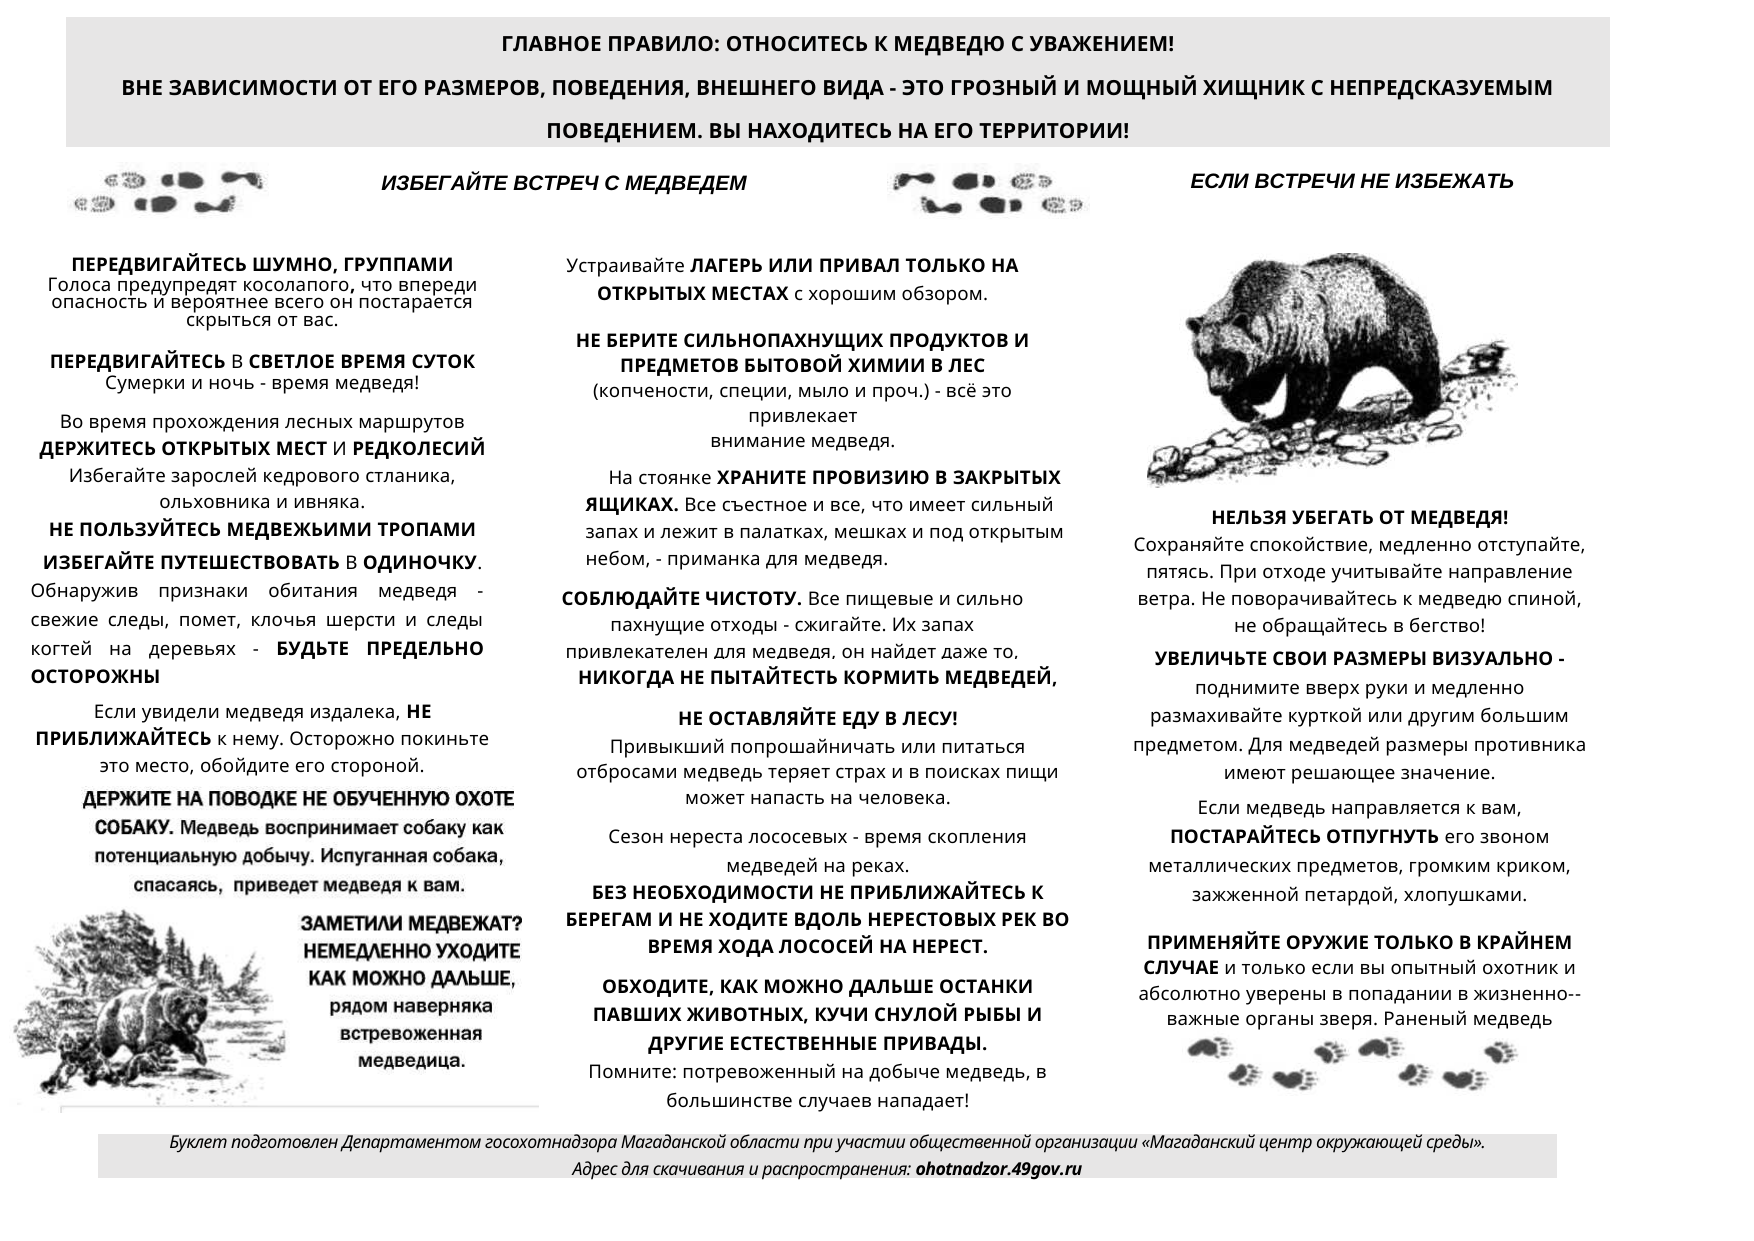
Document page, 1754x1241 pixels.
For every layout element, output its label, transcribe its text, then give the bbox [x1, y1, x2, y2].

picture [1, 778, 539, 1113]
text НЕ БЕРИТЕ СИЛЬНОПАХНУЩИХ ПРОДУКТОВ И ПРЕДМЕТОВ БЫТОВОЙ ХИМИИ В ЛЕС (копчености, специи, мыло и проч.) - всё это привлекает внимание медведя. [571, 327, 1035, 452]
text Помните: потревоженный на добыче медведь, в большинстве случаев нападает! [516, 1056, 1120, 1113]
text Адрес для скачивания и распространения: ohotnadzor.49gov.ru [98, 1161, 1557, 1178]
text ПРИМЕНЯЙТЕ ОРУЖИЕ ТОЛЬКО В КРАЙНЕМ СЛУЧАЕ и только если вы опытный охотник и абсолютно уверены в попадании в жизненно-важные органы зверя. Раненый медведь многократно опасней! [1126, 929, 1593, 1056]
text ЕСЛИ ВСТРЕЧИ НЕ ИЗБЕЖАТЬ [1190, 171, 1514, 192]
text Устраивайте ЛАГЕРЬ ИЛИ ПРИВАЛ ТОЛЬКО НА ОТКРЫТЫХ МЕСТАХ с хорошим обзором. [550, 250, 1035, 306]
text Во время прохождения лесных маршрутов ДЕРЖИТЕСЬ ОТКРЫТЫХ МЕСТ И РЕДКОЛЕСИЙ Избегайте зарослей кедрового стланика, ольховника и ивняка. [30, 406, 494, 514]
text ПЕРЕДВИГАЙТЕСЬ В СВЕТЛОЕ ВРЕМЯ СУТОК [109, 356, 494, 372]
text ПЕРЕДВИГАЙТЕСЬ ШУМНО, ГРУППАМИ [130, 259, 494, 274]
text НЕ ПОЛЬЗУЙТЕСЬ МЕДВЕЖЬИМИ ТРОПАМИ [30, 514, 494, 541]
text поднимите вверх руки и медленно размахивайте курткой или другим большим предметом. Для медведей размеры противника имеют решающее значение. [1126, 671, 1593, 785]
text НЕЛЬЗЯ УБЕГАТЬ ОТ МЕДВЕДЯ! [1126, 503, 1593, 530]
text Буклет подготовлен Департаментом госохотнадзора Магаданской области при участии общественной организации «Магаданский центр окружающей среды». [98, 1134, 1557, 1152]
text Обнаружив признаки обитания медведя - свежие следы, помет, клочья шерсти и следы когтей на деревьях - БУДЬТЕ ПРЕДЕЛЬНО ОСТОРОЖНЫ [30, 575, 484, 689]
text Голоса предупредят косолапого, что впереди опасность и вероятнее всего он постарается скрыться от вас. [30, 277, 494, 330]
text НЕ ОСТАВЛЯЙТЕ ЕДУ В ЛЕСУ! [516, 705, 1120, 730]
text УВЕЛИЧЬТЕ СВОИ РАЗМЕРЫ ВИЗУАЛЬНО - [1126, 643, 1593, 671]
text Сезон нереста лососевых - время скопления медведей на реках. [516, 821, 1120, 878]
text БЕЗ НЕОБХОДИМОСТИ НЕ ПРИБЛИЖАЙТЕСЬ К БЕРЕГАМ И НЕ ХОДИТЕ ВДОЛЬ НЕРЕСТОВЫХ РЕК ВО ВРЕМЯ ХОДА ЛОСОСЕЙ НА НЕРЕСТ. [516, 878, 1120, 959]
text Сумерки и ночь - время медведя! [30, 377, 494, 392]
picture [67, 162, 269, 219]
text НИКОГДА НЕ ПЫТАЙТЕСТЬ КОРМИТЬ МЕДВЕДЕЙ, [516, 664, 1120, 689]
text ИЗБЕГАЙТЕ ВСТРЕЧ С МЕДВЕДЕМ [381, 173, 747, 194]
picture [1147, 253, 1518, 488]
picture [887, 163, 1090, 220]
text Сохраняйте спокойствие, медленно отступайте, пятясь. При отходе учитывайте направление ветра. Не поворачивайтесь к медведю спиной, не обращайтесь в бегство! [1126, 530, 1593, 638]
text Если увидели медведя издалека, НЕ ПРИБЛИЖАЙТЕСЬ к нему. Осторожно покиньте это место, обойдите его стороной. [30, 697, 494, 778]
text Если медведь направляется к вам, ПОСТАРАЙТЕСЬ ОТПУГНУТЬ его звоном металлических предметов, громким криком, зажженной петардой, хлопушками. [1126, 791, 1593, 907]
text Привыкший попрошайничать или питаться отбросами медведь теряет страх и в поисках пищи может напасть на человека. [516, 733, 1120, 810]
text ОБХОДИТЕ, КАК МОЖНО ДАЛЬШЕ ОСТАНКИ ПАВШИХ ЖИВОТНЫХ, КУЧИ СНУЛОЙ РЫБЫ И ДРУГИЕ ЕСТЕСТВЕННЫЕ ПРИВАДЫ. [516, 971, 1120, 1056]
picture [1173, 1030, 1535, 1097]
text СОБЛЮДАЙТЕ ЧИСТОТУ. Все пищевые и сильно пахнущие отходы - сжигайте. Их запах привлекателен для медведя, он найдет даже то, что [550, 583, 1035, 658]
text ИЗБЕГАЙТЕ ПУТЕШЕСТВОВАТЬ В ОДИНОЧКУ. [30, 546, 494, 575]
text ГЛАВНОЕ ПРАВИЛО: ОТНОСИТЕСЬ К МЕДВЕДЮ С УВАЖЕНИЕМ! [66, 17, 1610, 60]
text На стоянке ХРАНИТЕ ПРОВИЗИЮ В ЗАКРЫТЫХ ЯЩИКАХ. Все съестное и все, что имеет сильный запах и лежит в палатках, мешках и под открытым небом, - приманка для медведя. [585, 463, 1434, 571]
text ВНЕ ЗАВИСИМОСТИ ОТ ЕГО РАЗМЕРОВ, ПОВЕДЕНИЯ, ВНЕШНЕГО ВИДА - ЭТО ГРОЗНЫЙ И МОЩНЫЙ ХИЩНИК С НЕПРЕДСКАЗУЕМЫМ ПОВЕДЕНИЕМ. ВЫ НАХОДИТЕСЬ НА ЕГО ТЕРРИТОРИИ! [66, 60, 1610, 147]
